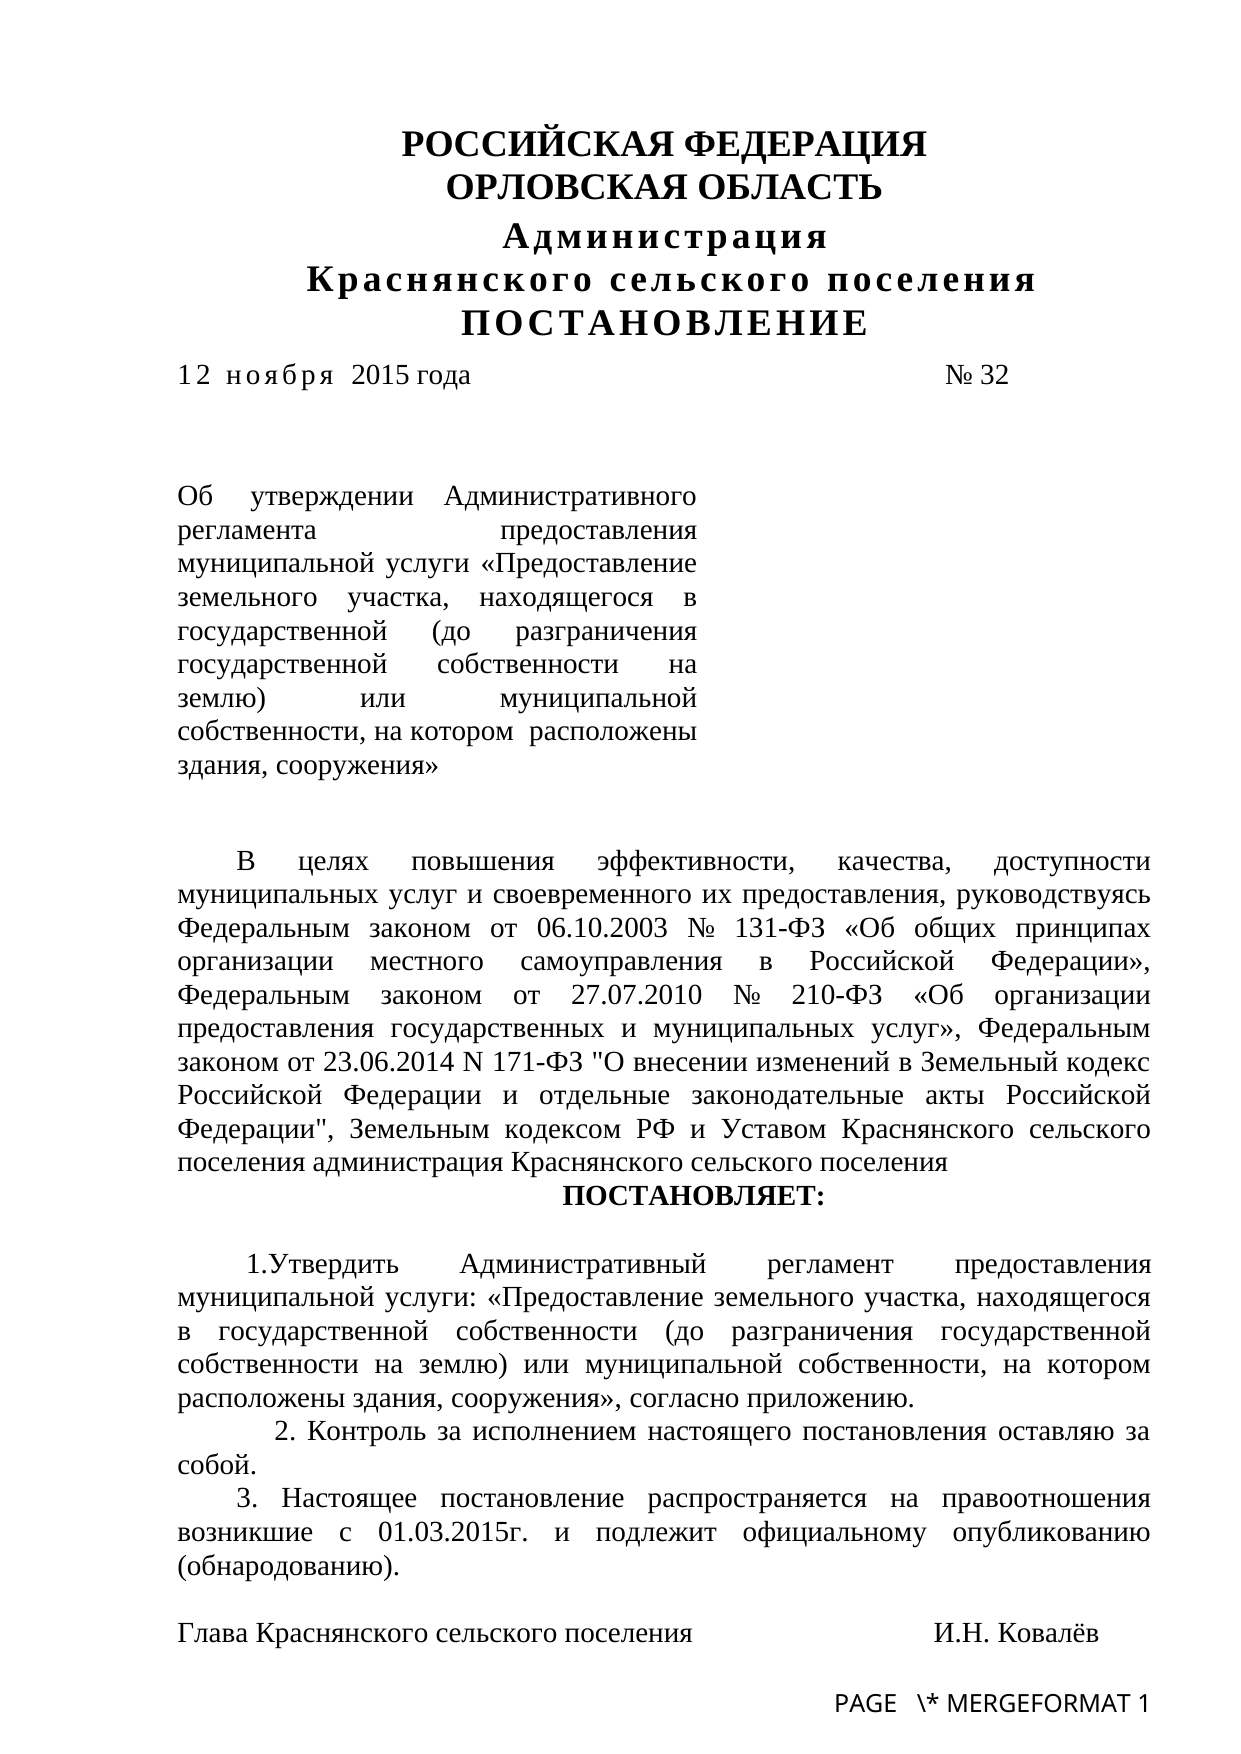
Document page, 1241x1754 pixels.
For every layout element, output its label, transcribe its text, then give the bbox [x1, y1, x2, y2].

text В целях повышения эффективности, качества, доступности муниципальных услуг и своевременного их предоставления, руководствуясь Федеральным законом от 06.10.2003 № 131-ФЗ «Об общих принципах организации местного самоуправления в Российской Федерации», Федеральным законом от 27.07.2010 № 210-ФЗ «Об организации предоставления государственных и муниципальных услуг», Федеральным законом от 23.06.2014 N 171-ФЗ "О внесении изменений в Земельный кодекс Российской Федерации и отдельные законодательные акты Российской Федерации", Земельным кодексом РФ и Уставом Краснянского сельского поселения администрация Краснянского сельского поселения [177, 843, 1152, 1178]
text 12 ноября 2015 года № 32 [177, 349, 1152, 393]
text ПОСТАНОВЛЯЕТ: [177, 1178, 1152, 1212]
text 2. Контроль за исполнением настоящего постановления оставляю за собой. [177, 1413, 1152, 1481]
text ОРЛОВСКАЯ ОБЛАСТЬ [177, 164, 1152, 207]
text Краснянского сельского поселения [177, 257, 1152, 300]
text 3. Настоящее постановление распространяется на правоотношения возникшие с 01.03.2015г. и подлежит официальному опубликованию (обнародованию). [177, 1481, 1152, 1581]
text РОССИЙСКАЯ ФЕДЕРАЦИЯ [177, 121, 1152, 164]
text Администрация [177, 214, 1152, 257]
text 1.Утвердить Административный регламент предоставления муниципальной услуги: «Предоставление земельного участка, находящегося в государственной собственности (до разграничения государственной собственности на землю) или муниципальной собственности, на котором расположены здания, сооружения», согласно приложению. [177, 1246, 1152, 1413]
text Глава Краснянского сельского поселения И.Н. Ковалёв [177, 1615, 1152, 1648]
table_header Об утверждении Административного регламента предоставления муниципальной услуги «Предоставление земельного участка, находящегося в государственной (до разграничения государственной собственности на землю) или муниципальной собственности, на котором расположены здания, сооружения» [166, 479, 709, 814]
text ПОСТАНОВЛЕНИЕ [177, 300, 1152, 343]
